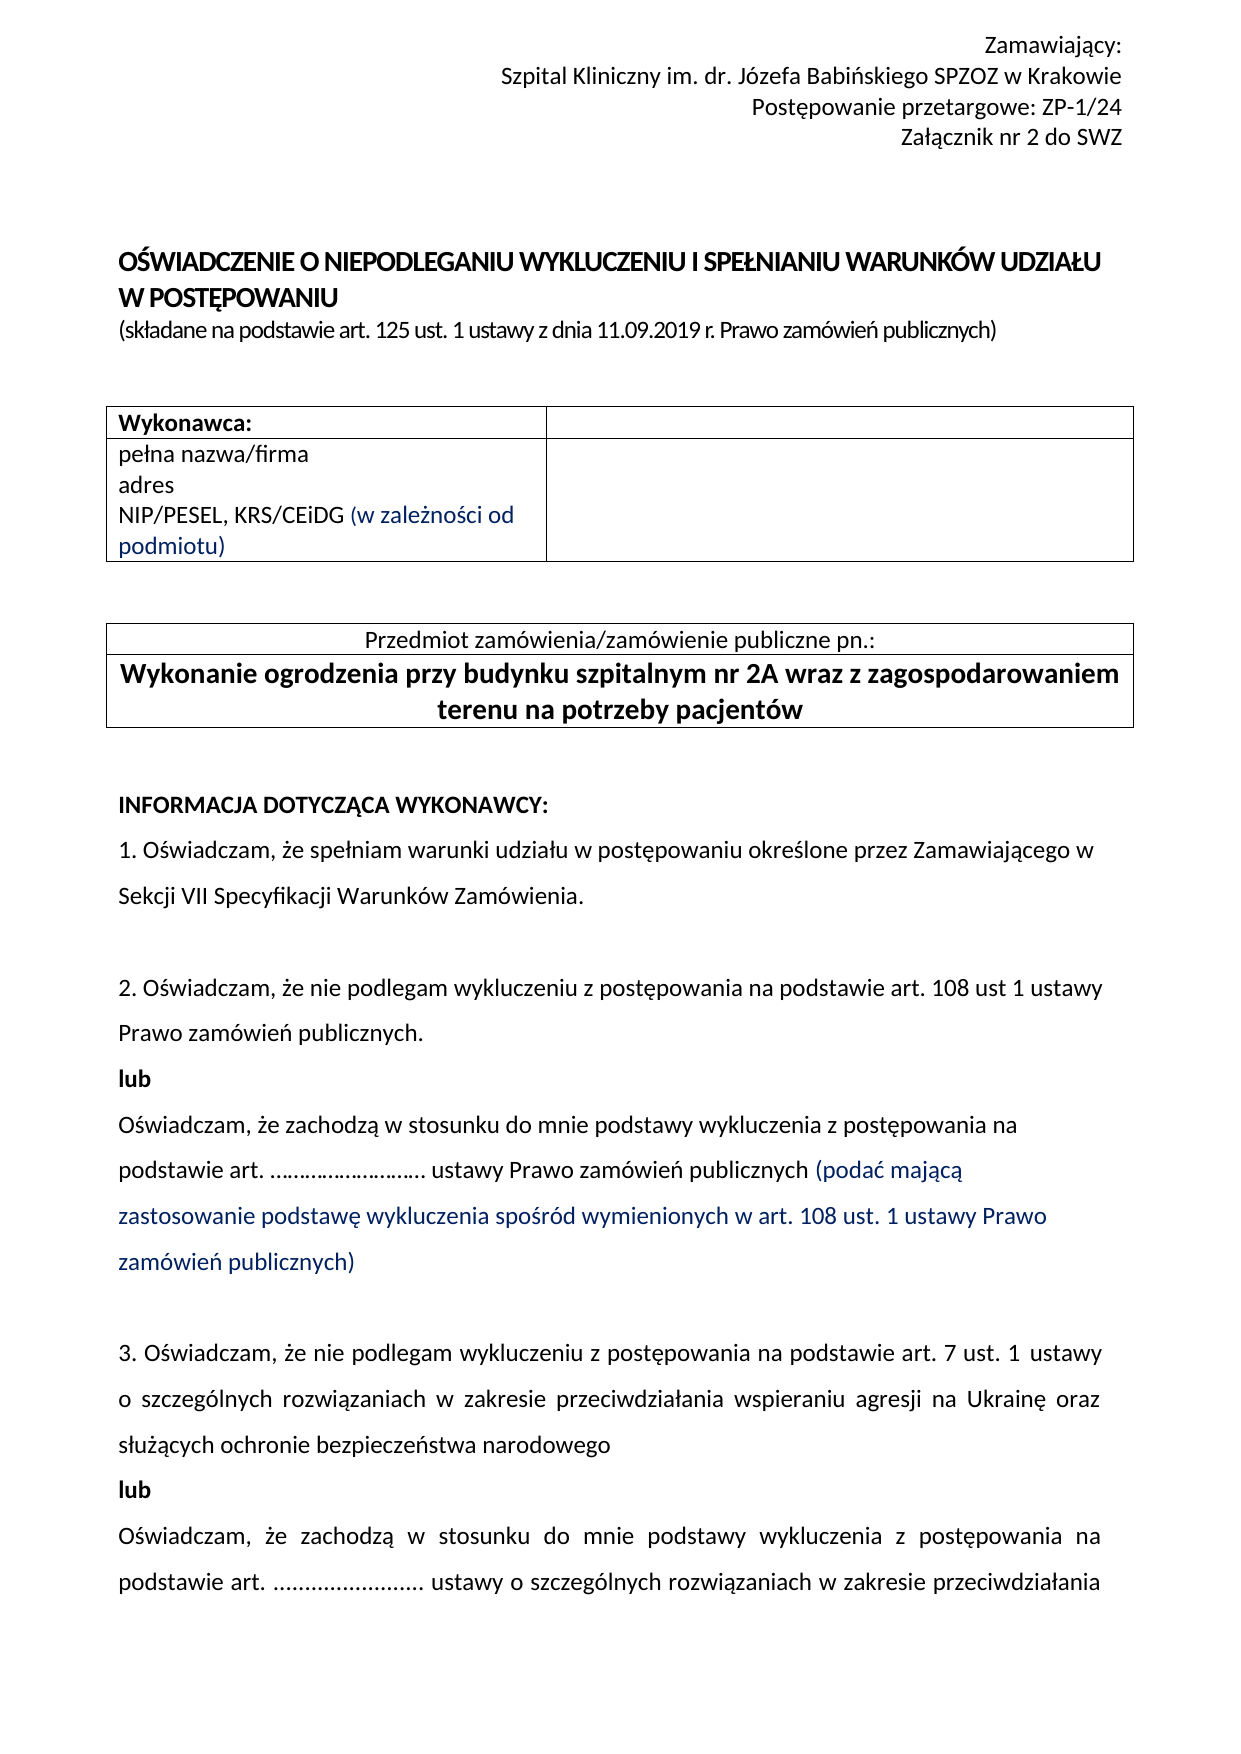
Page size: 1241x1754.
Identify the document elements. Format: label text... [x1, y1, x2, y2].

text Oświadczam, że zachodzą w stosunku do mnie podstawy wykluczenia z postępowania na podstawie art. ……………………… ustawy Prawo zamówień publicznych (podać mającą zastosowanie podstawę wykluczenia spośród wymienionych w art. 108 ust. 1 ustawy Prawo zamówień publicznych) [118, 1109, 1102, 1277]
table_header [547, 407, 1133, 438]
table_cell Wykonanie ogrodzenia przy budynku szpitalnym nr 2A wraz z zagospodarowaniem terenu na potrzeby pacjentów [107, 655, 1133, 727]
table_cell pełna nazwa/firma adres NIP/PESEL, KRS/CEiDG (w zależności od podmiotu) [107, 439, 546, 561]
text INFORMACJA DOTYCZĄCA WYKONAWCY: [118, 789, 1122, 819]
text (składane na podstawie art. 125 ust. 1 ustawy z dnia 11.09.2019 r. Prawo zamówień publicznych) [118, 314, 1122, 345]
table_header Przedmiot zamówienia/zamówienie publiczne pn.: [107, 624, 1133, 654]
text 3. Oświadczam, że nie podlegam wykluczeniu z postępowania na podstawie art. 7 ust. 1 ustawy o szczególnych rozwiązaniach w zakresie przeciwdziałania wspieraniu agresji na Ukrainę oraz służących ochronie bezpieczeństwa narodowego [118, 1337, 1102, 1459]
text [118, 1520, 1102, 1597]
text 2. Oświadczam, że nie podlegam wykluczeniu z postępowania na podstawie art. 108 ust 1 ustawy Prawo zamówień publicznych. [118, 972, 1122, 1048]
text 1. Oświadczam, że spełniam warunki udziału w postępowaniu określone przez Zamawiającego w Sekcji VII Specyfikacji Warunków Zamówienia. [118, 834, 1122, 911]
text lub [118, 1063, 1102, 1094]
text OŚWIADCZENIE O NIEPODLEGANIU WYKLUCZENIU I SPEŁNIANIU WARUNKÓW UDZIAŁU W POSTĘPOWANIU [118, 243, 1122, 314]
table_cell [547, 439, 1133, 561]
table_header Wykonawca: [107, 407, 546, 438]
text lub [118, 1475, 1102, 1505]
